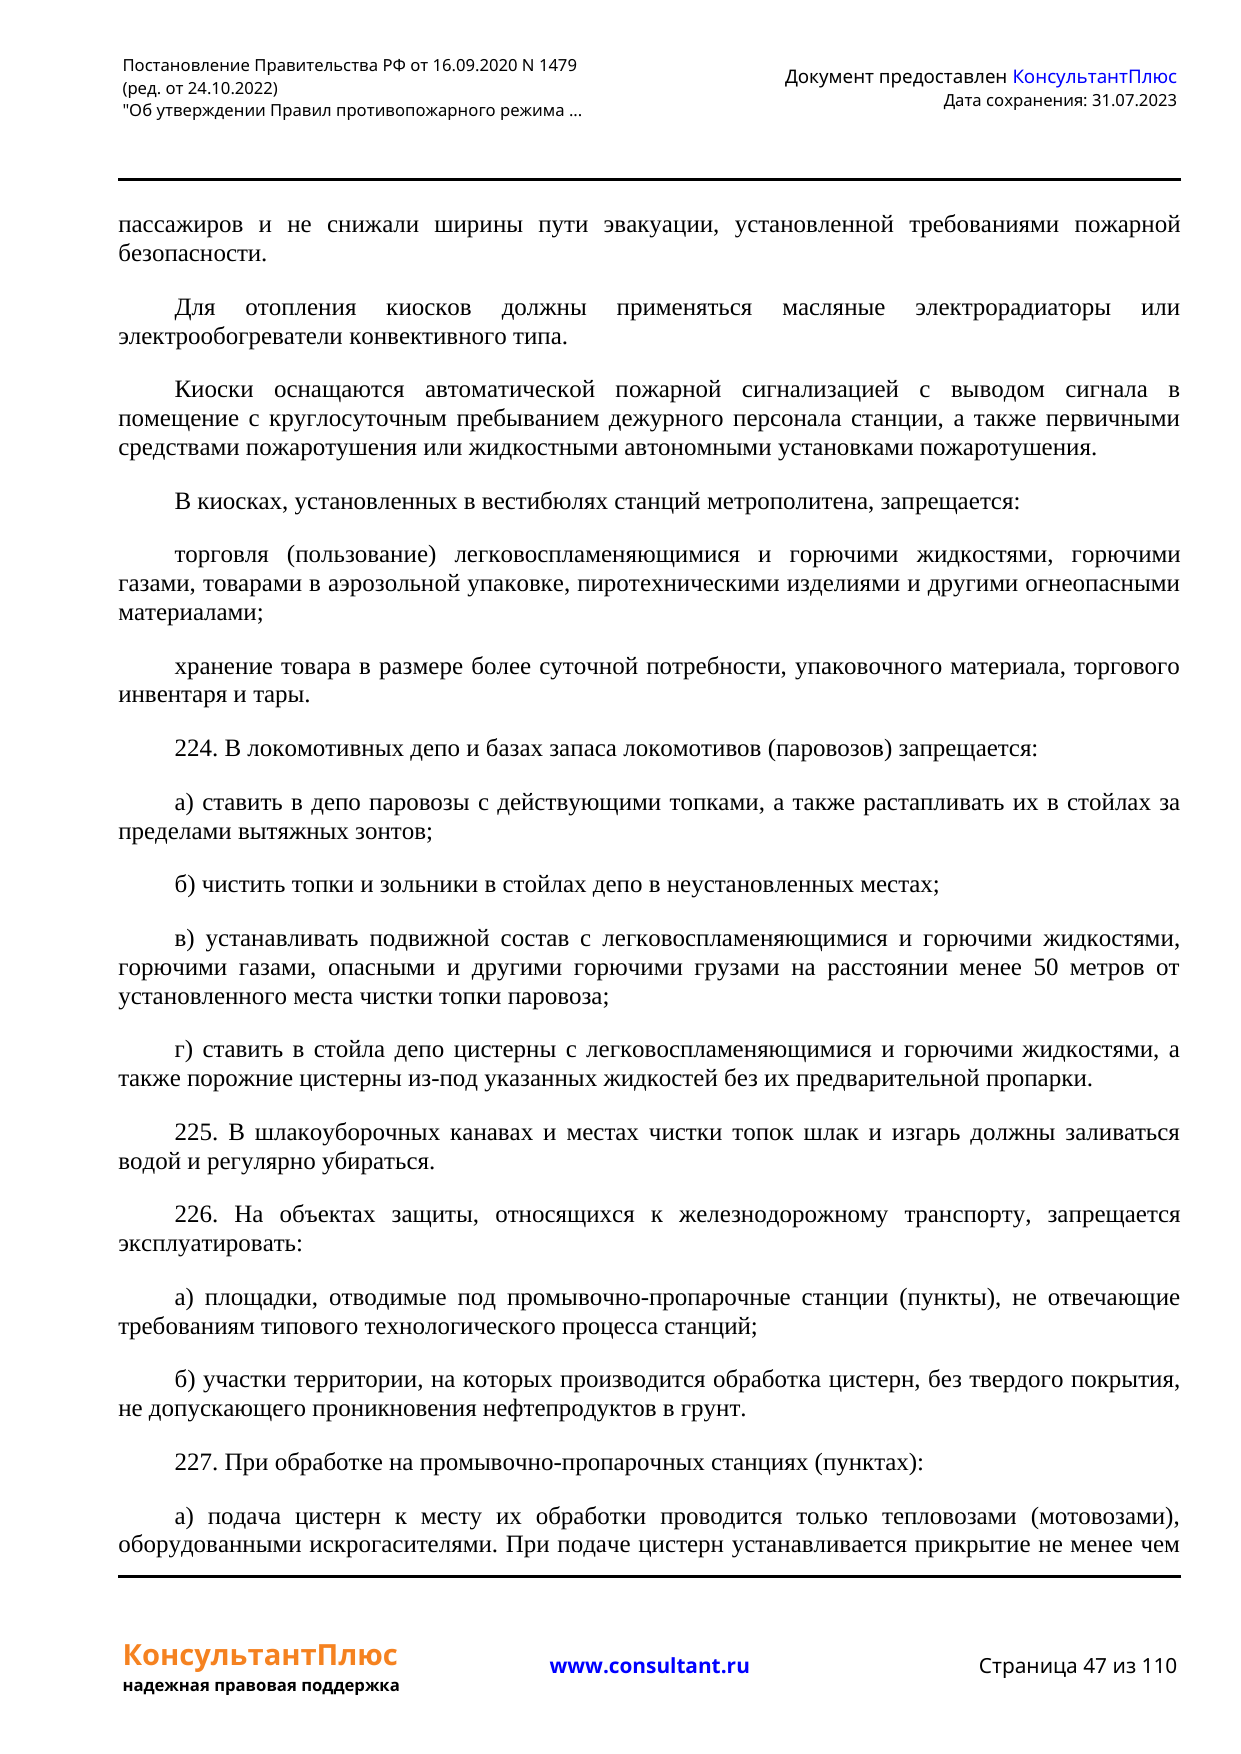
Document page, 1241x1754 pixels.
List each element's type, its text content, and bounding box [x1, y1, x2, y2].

text 224. В локомотивных депо и базах запаса локомотивов (паровозов) запрещается: [118, 733, 1181, 762]
text хранение товара в размере более суточной потребности, упаковочного материала, торгового инвентаря и тары. [118, 651, 1181, 708]
text а) площадки, отводимые под промывочно-пропарочные станции (пункты), не отвечающие требованиям типового технологического процесса станций; [118, 1282, 1181, 1339]
text Киоски оснащаются автоматической пожарной сигнализацией с выводом сигнала в помещение с круглосуточным пребыванием дежурного персонала станции, а также первичными средствами пожаротушения или жидкостными автономными установками пожаротушения. [118, 374, 1181, 461]
text б) чистить топки и зольники в стойлах депо в неустановленных местах; [118, 869, 1181, 898]
text б) участки территории, на которых производится обработка цистерн, без твердого покрытия, не допускающего проникновения нефтепродуктов в грунт. [118, 1364, 1181, 1422]
text Для отопления киосков должны применяться масляные электрорадиаторы или электрообогреватели конвективного типа. [118, 292, 1181, 349]
text 225. В шлакоуборочных канавах и местах чистки топок шлак и изгарь должны заливаться водой и регулярно убираться. [118, 1117, 1181, 1174]
text 227. При обработке на промывочно-пропарочных станциях (пунктах): [118, 1447, 1181, 1476]
text 226. На объектах защиты, относящихся к железнодорожному транспорту, запрещается эксплуатировать: [118, 1199, 1181, 1257]
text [118, 1501, 1181, 1558]
text г) ставить в стойла депо цистерны с легковоспламеняющимися и горючими жидкостями, а также порожние цистерны из-под указанных жидкостей без их предварительной пропарки. [118, 1034, 1181, 1092]
text торговля (пользование) легковоспламеняющимися и горючими жидкостями, горючими газами, товарами в аэрозольной упаковке, пиротехническими изделиями и другими огнеопасными материалами; [118, 539, 1181, 626]
text В киосках, установленных в вестибюлях станций метрополитена, запрещается: [118, 486, 1181, 514]
text в) устанавливать подвижной состав с легковоспламеняющимися и горючими жидкостями, горючими газами, опасными и другими горючими грузами на расстоянии менее 50 метров от установленного места чистки топки паровоза; [118, 923, 1181, 1009]
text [118, 209, 1181, 267]
text а) ставить в депо паровозы с действующими топками, а также растапливать их в стойлах за пределами вытяжных зонтов; [118, 787, 1181, 844]
